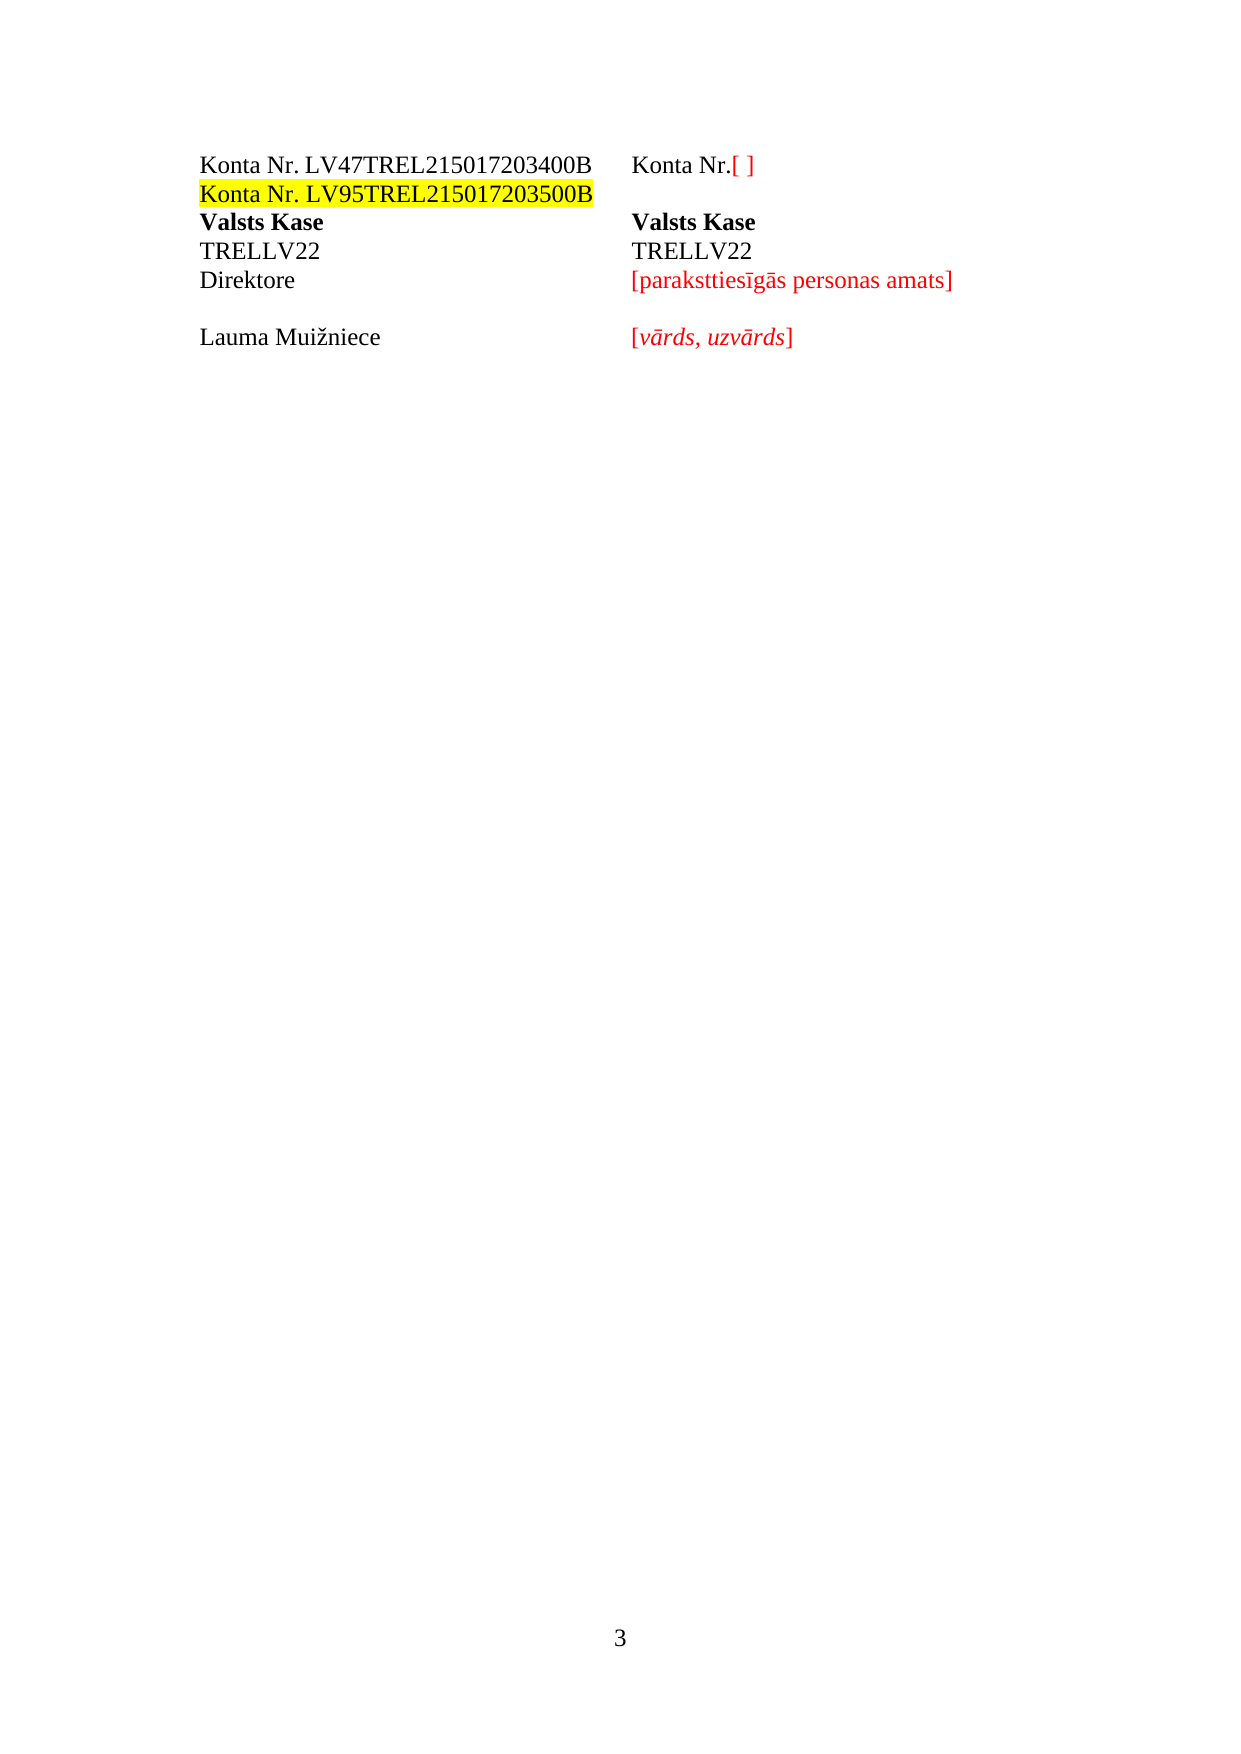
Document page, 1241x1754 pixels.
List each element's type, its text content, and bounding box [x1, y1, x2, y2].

table_cell Valsts Kase [188, 208, 620, 236]
table_cell Valsts Kase [620, 208, 1052, 236]
table_cell TRELLV22 [188, 236, 620, 265]
table_cell Direktore Lauma Muižniece [188, 265, 620, 351]
table_cell [paraksttiesīgās personas amats] [vārds, uzvārds] [620, 265, 1052, 351]
table_cell Konta Nr.[ ] [620, 150, 1052, 207]
table_cell Konta Nr. LV47TREL215017203400B Konta Nr. LV95TREL215017203500B [188, 150, 620, 207]
table_cell TRELLV22 [620, 236, 1052, 265]
